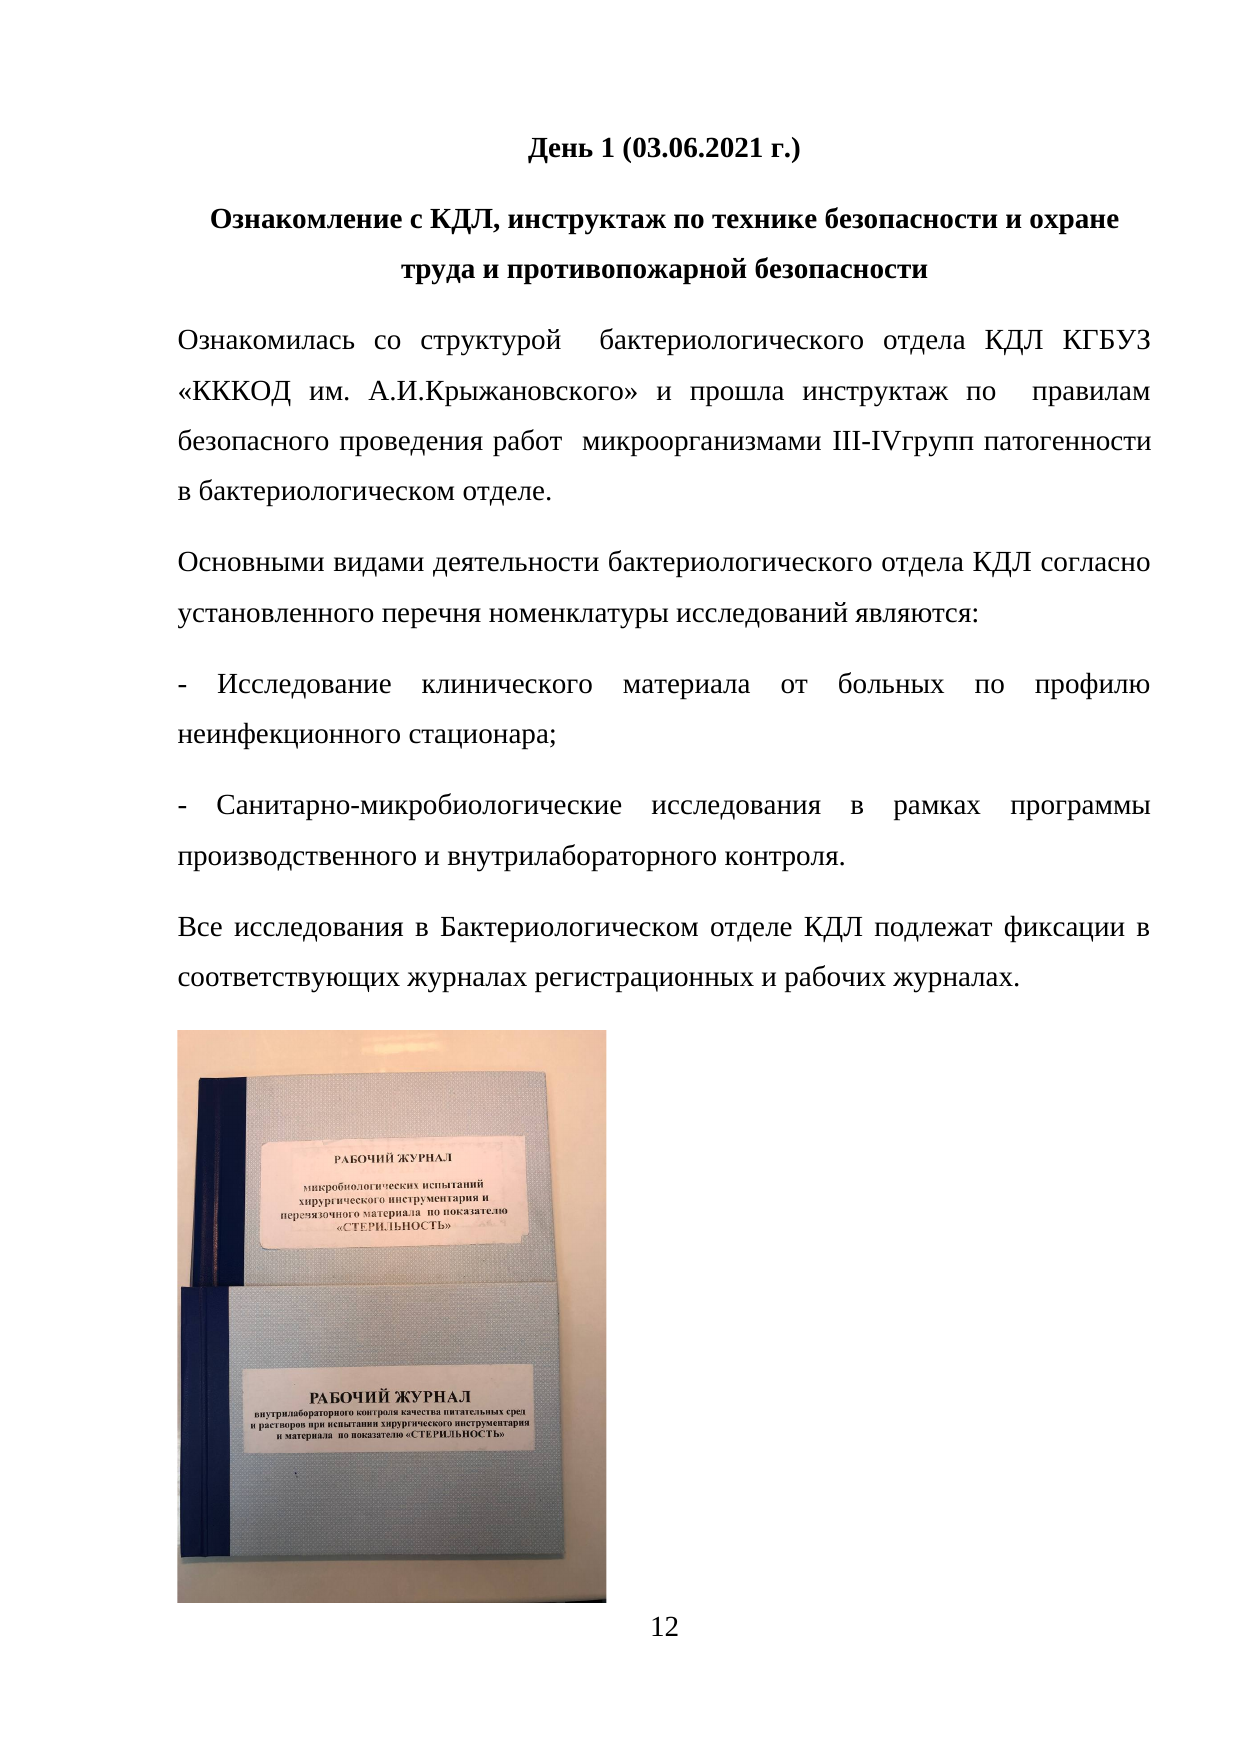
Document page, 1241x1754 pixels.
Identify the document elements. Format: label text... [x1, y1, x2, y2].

text Ознакомление с КДЛ, инструктаж по технике безопасности и охране труда и противопожарной безопасности [177, 201, 1152, 285]
text - Санитарно-микробиологические исследования в рамках программы производственного и внутрилабораторного контроля. [177, 787, 1152, 871]
text - Исследование клинического материала от больных по профилю неинфекционного стационара; [177, 666, 1152, 750]
text Ознакомилась со структурой бактериологического отдела КДЛ КГБУЗ «КККОД им. А.И.Крыжановского» и прошла инструктаж по правилам безопасного проведения работ микроорганизмами III-IVгрупп патогенности в бактериологическом отделе. [177, 322, 1152, 507]
picture [177, 1030, 607, 1603]
text Основными видами деятельности бактериологического отдела КДЛ согласно установленного перечня номенклатуры исследований являются: [177, 544, 1152, 628]
text Все исследования в Бактериологическом отделе КДЛ подлежат фиксации в соответствующих журналах регистрационных и рабочих журналах. [177, 909, 1152, 993]
text День 1 (03.06.2021 г.) [177, 130, 1152, 163]
